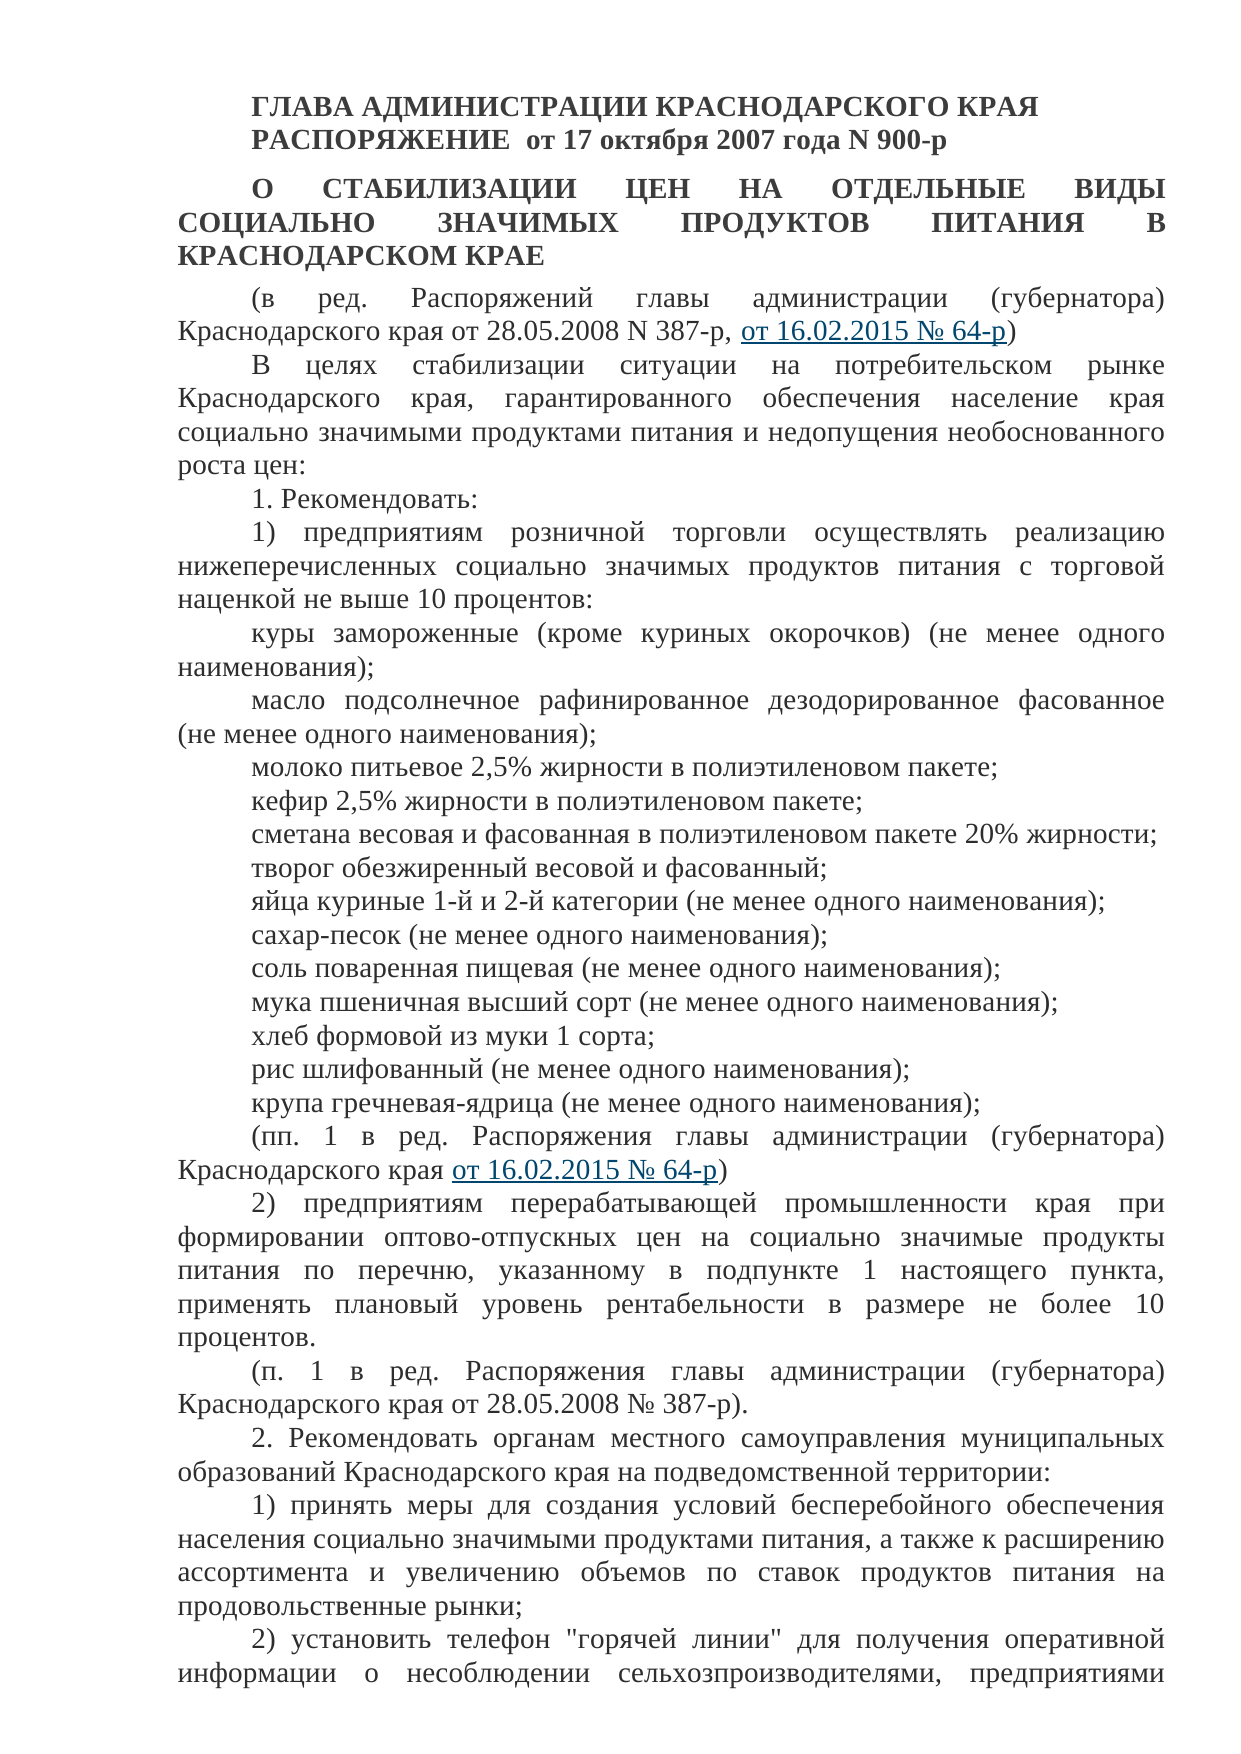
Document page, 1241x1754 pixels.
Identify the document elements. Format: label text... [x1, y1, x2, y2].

text 2. Рекомендовать органам местного самоуправления муниципальных образований Краснодарского края на подведомственной территории: [177, 1420, 1167, 1487]
text масло подсолнечное рафинированное дезодорированное фасованное (не менее одного наименования); [177, 682, 1167, 749]
text куры замороженные (кроме куриных окорочков) (не менее одного наименования); [177, 615, 1167, 682]
text В целях стабилизации ситуации на потребительском рынке Краснодарского края, гарантированного обеспечения население края социально значимыми продуктами питания и недопущения необоснованного роста цен: [177, 347, 1167, 481]
text 1) предприятиям розничной торговли осуществлять реализацию нижеперечисленных социально значимых продуктов питания с торговой наценкой не выше 10 процентов: [177, 514, 1167, 615]
text кефир 2,5% жирности в полиэтиленовом пакете; [177, 783, 1167, 816]
text молоко питьевое 2,5% жирности в полиэтиленовом пакете; [177, 749, 1167, 783]
text сметана весовая и фасованная в полиэтиленовом пакете 20% жирности; [177, 816, 1167, 850]
text О СТАБИЛИЗАЦИИ ЦЕН НА ОТДЕЛЬНЫЕ ВИДЫ СОЦИАЛЬНО ЗНАЧИМЫХ ПРОДУКТОВ ПИТАНИЯ В КРАСНОДАРСКОМ КРАЕ [177, 171, 1167, 272]
text (пп. 1 в ред. Распоряжения главы администрации (губернатора) Краснодарского края от 16.02.2015 № 64-р) [177, 1118, 1167, 1185]
text ГЛАВА АДМИНИСТРАЦИИ КРАСНОДАРСКОГО КРАЯ [177, 89, 1167, 122]
text творог обезжиренный весовой и фасованный; [177, 850, 1167, 883]
text (в ред. Распоряжений главы администрации (губернатора) Краснодарского края от 28.05.2008 N 387-р, от 16.02.2015 № 64-р) [177, 280, 1167, 347]
text соль поваренная пищевая (не менее одного наименования); [177, 951, 1167, 984]
text 1) принять меры для создания условий бесперебойного обеспечения населения социально значимыми продуктами питания, а также к расширению ассортимента и увеличению объемов по ставок продуктов питания на продовольственные рынки; [177, 1487, 1167, 1621]
text (п. 1 в ред. Распоряжения главы администрации (губернатора) Краснодарского края от 28.05.2008 № 387-р). [177, 1353, 1167, 1420]
text мука пшеничная высший сорт (не менее одного наименования); [177, 984, 1167, 1018]
text хлеб формовой из муки 1 сорта; [177, 1018, 1167, 1051]
text яйца куриные 1-й и 2-й категории (не менее одного наименования); [177, 883, 1167, 917]
text 1. Рекомендовать: [177, 481, 1167, 514]
text сахар-песок (не менее одного наименования); [177, 917, 1167, 951]
text РАСПОРЯЖЕНИЕ от 17 октября 2007 года N 900-р [177, 122, 1167, 156]
text рис шлифованный (не менее одного наименования); [177, 1051, 1167, 1085]
text 2) предприятиям перерабатывающей промышленности края при формировании оптово-отпускных цен на социально значимые продукты питания по перечню, указанному в подпункте 1 настоящего пункта, применять плановый уровень рентабельности в размере не более 10 процентов. [177, 1185, 1167, 1353]
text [177, 1621, 1167, 1688]
text крупа гречневая-ядрица (не менее одного наименования); [177, 1085, 1167, 1118]
